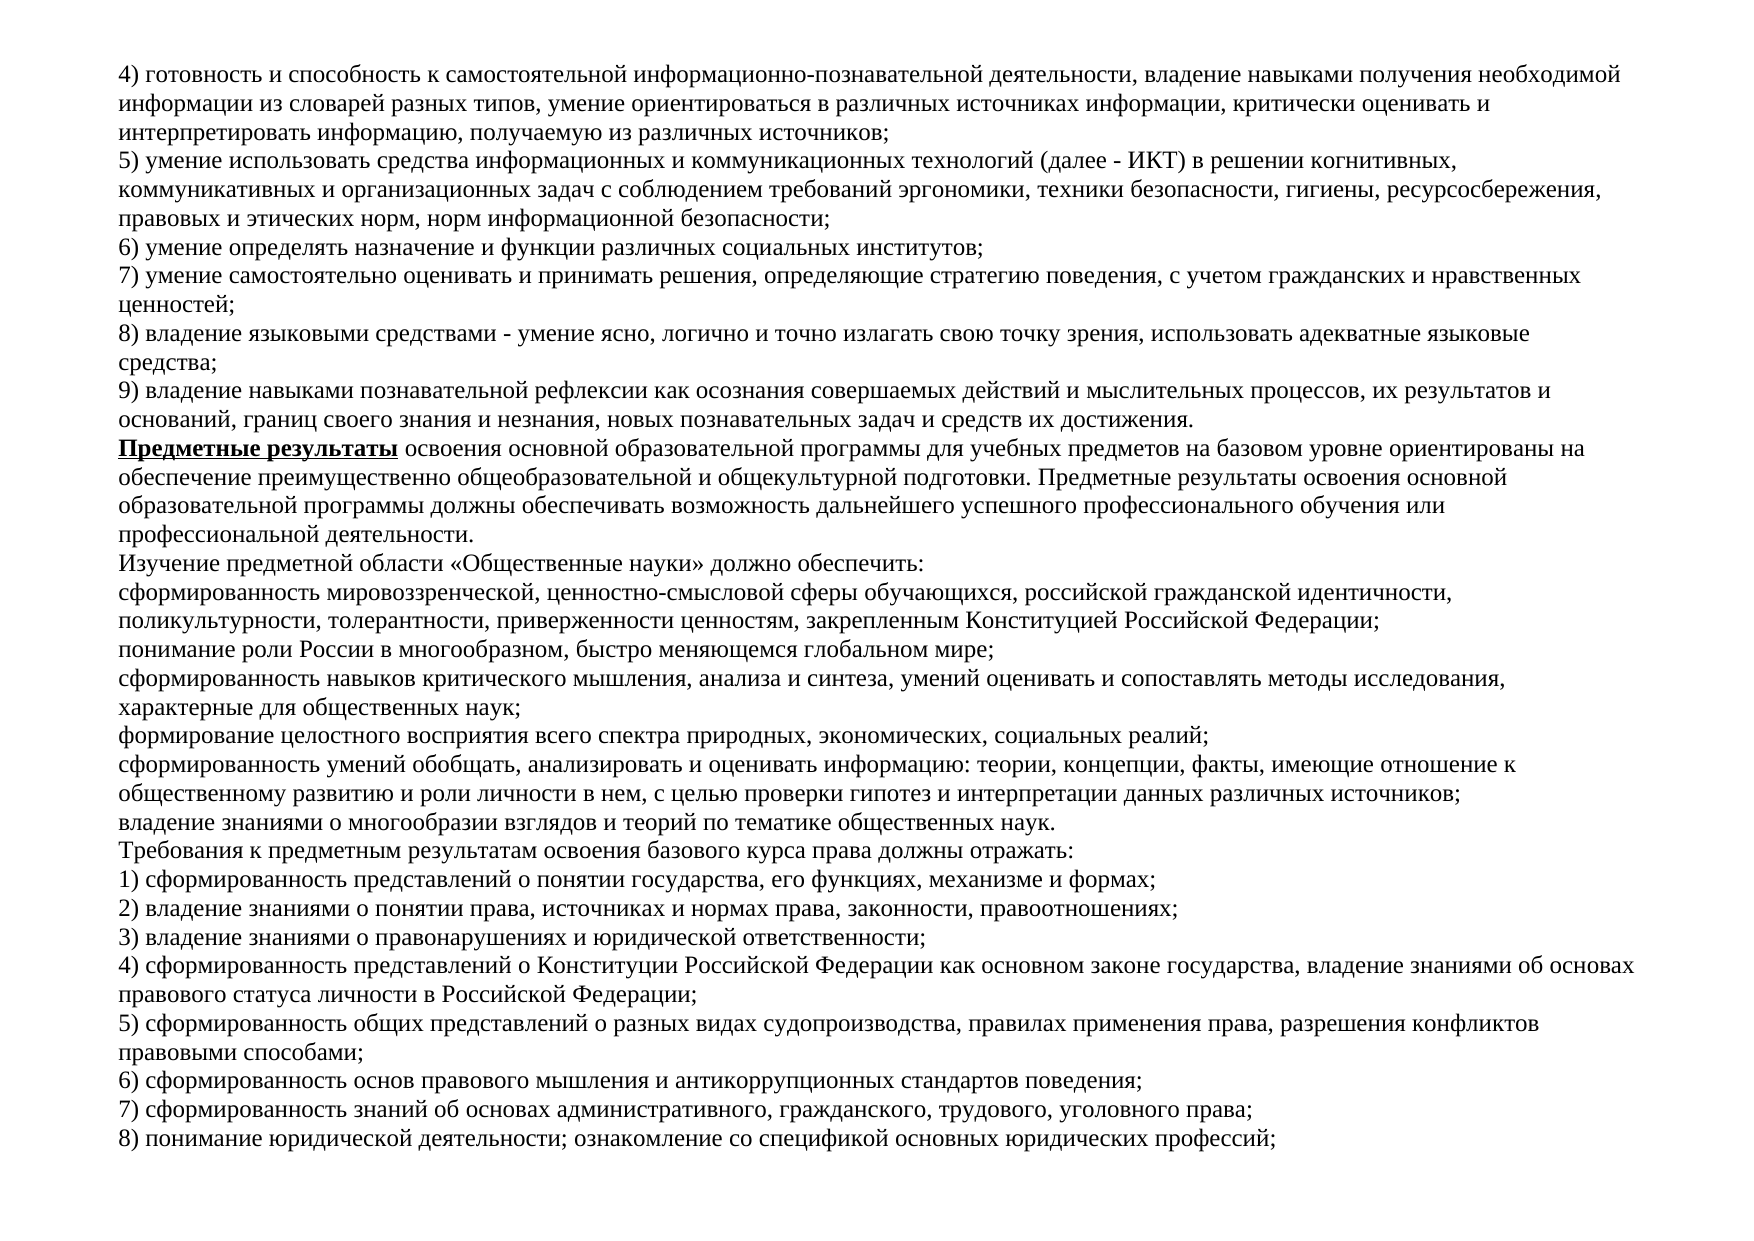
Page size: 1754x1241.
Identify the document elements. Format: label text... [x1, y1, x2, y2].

text 6) сформированность основ правового мышления и антикоррупционных стандартов поведения; [118, 1065, 1636, 1094]
text 5) сформированность общих представлений о разных видах судопроизводства, правилах применения права, разрешения конфликтов правовыми способами; [118, 1008, 1636, 1065]
text 5) умение использовать средства информационных и коммуникационных технологий (далее - ИКТ) в решении когнитивных, коммуникативных и организационных задач с соблюдением требований эргономики, техники безопасности, гигиены, ресурсосбережения, правовых и этических норм, норм информационной безопасности; [118, 145, 1636, 232]
text 8) понимание юридической деятельности; ознакомление со спецификой основных юридических профессий; [118, 1123, 1636, 1152]
text сформированность мировоззренческой, ценностно-смысловой сферы обучающихся, российской гражданской идентичности, поликультурности, толерантности, приверженности ценностям, закрепленным Конституцией Российской Федерации; [118, 577, 1636, 634]
text сформированность умений обобщать, анализировать и оценивать информацию: теории, концепции, факты, имеющие отношение к общественному развитию и роли личности в нем, с целью проверки гипотез и интерпретации данных различных источников; [118, 749, 1636, 807]
text сформированность навыков критического мышления, анализа и синтеза, умений оценивать и сопоставлять методы исследования, характерные для общественных наук; [118, 663, 1636, 720]
text формирование целостного восприятия всего спектра природных, экономических, социальных реалий; [118, 720, 1636, 749]
text 3) владение знаниями о правонарушениях и юридической ответственности; [118, 922, 1636, 950]
text 2) владение знаниями о понятии права, источниках и нормах права, законности, правоотношениях; [118, 893, 1636, 922]
text 8) владение языковыми средствами - умение ясно, логично и точно излагать свою точку зрения, использовать адекватные языковые средства; [118, 318, 1636, 375]
text 6) умение определять назначение и функции различных социальных институтов; [118, 232, 1636, 260]
text Изучение предметной области «Общественные науки» должно обеспечить: [118, 548, 1636, 577]
text понимание роли России в многообразном, быстро меняющемся глобальном мире; [118, 634, 1636, 663]
text 4) сформированность представлений о Конституции Российской Федерации как основном законе государства, владение знаниями об основах правового статуса личности в Российской Федерации; [118, 950, 1636, 1008]
text 7) умение самостоятельно оценивать и принимать решения, определяющие стратегию поведения, с учетом гражданских и нравственных ценностей; [118, 260, 1636, 318]
text 9) владение навыками познавательной рефлексии как осознания совершаемых действий и мыслительных процессов, их результатов и оснований, границ своего знания и незнания, новых познавательных задач и средств их достижения. [118, 375, 1636, 433]
text Требования к предметным результатам освоения базового курса права должны отражать: [118, 835, 1636, 864]
text 7) сформированность знаний об основах административного, гражданского, трудового, уголовного права; [118, 1094, 1636, 1123]
text владение знаниями о многообразии взглядов и теорий по тематике общественных наук. [118, 807, 1636, 835]
text Предметные результаты освоения основной образовательной программы для учебных предметов на базовом уровне ориентированы на обеспечение преимущественно общеобразовательной и общекультурной подготовки. Предметные результаты освоения основной образовательной программы должны обеспечивать возможность дальнейшего успешного профессионального обучения или профессиональной деятельности. [118, 433, 1636, 548]
text 4) готовность и способность к самостоятельной информационно-познавательной деятельности, владение навыками получения необходимой информации из словарей разных типов, умение ориентироваться в различных источниках информации, критически оценивать и интерпретировать информацию, получаемую из различных источников; [118, 59, 1636, 145]
text 1) сформированность представлений о понятии государства, его функциях, механизме и формах; [118, 864, 1636, 893]
